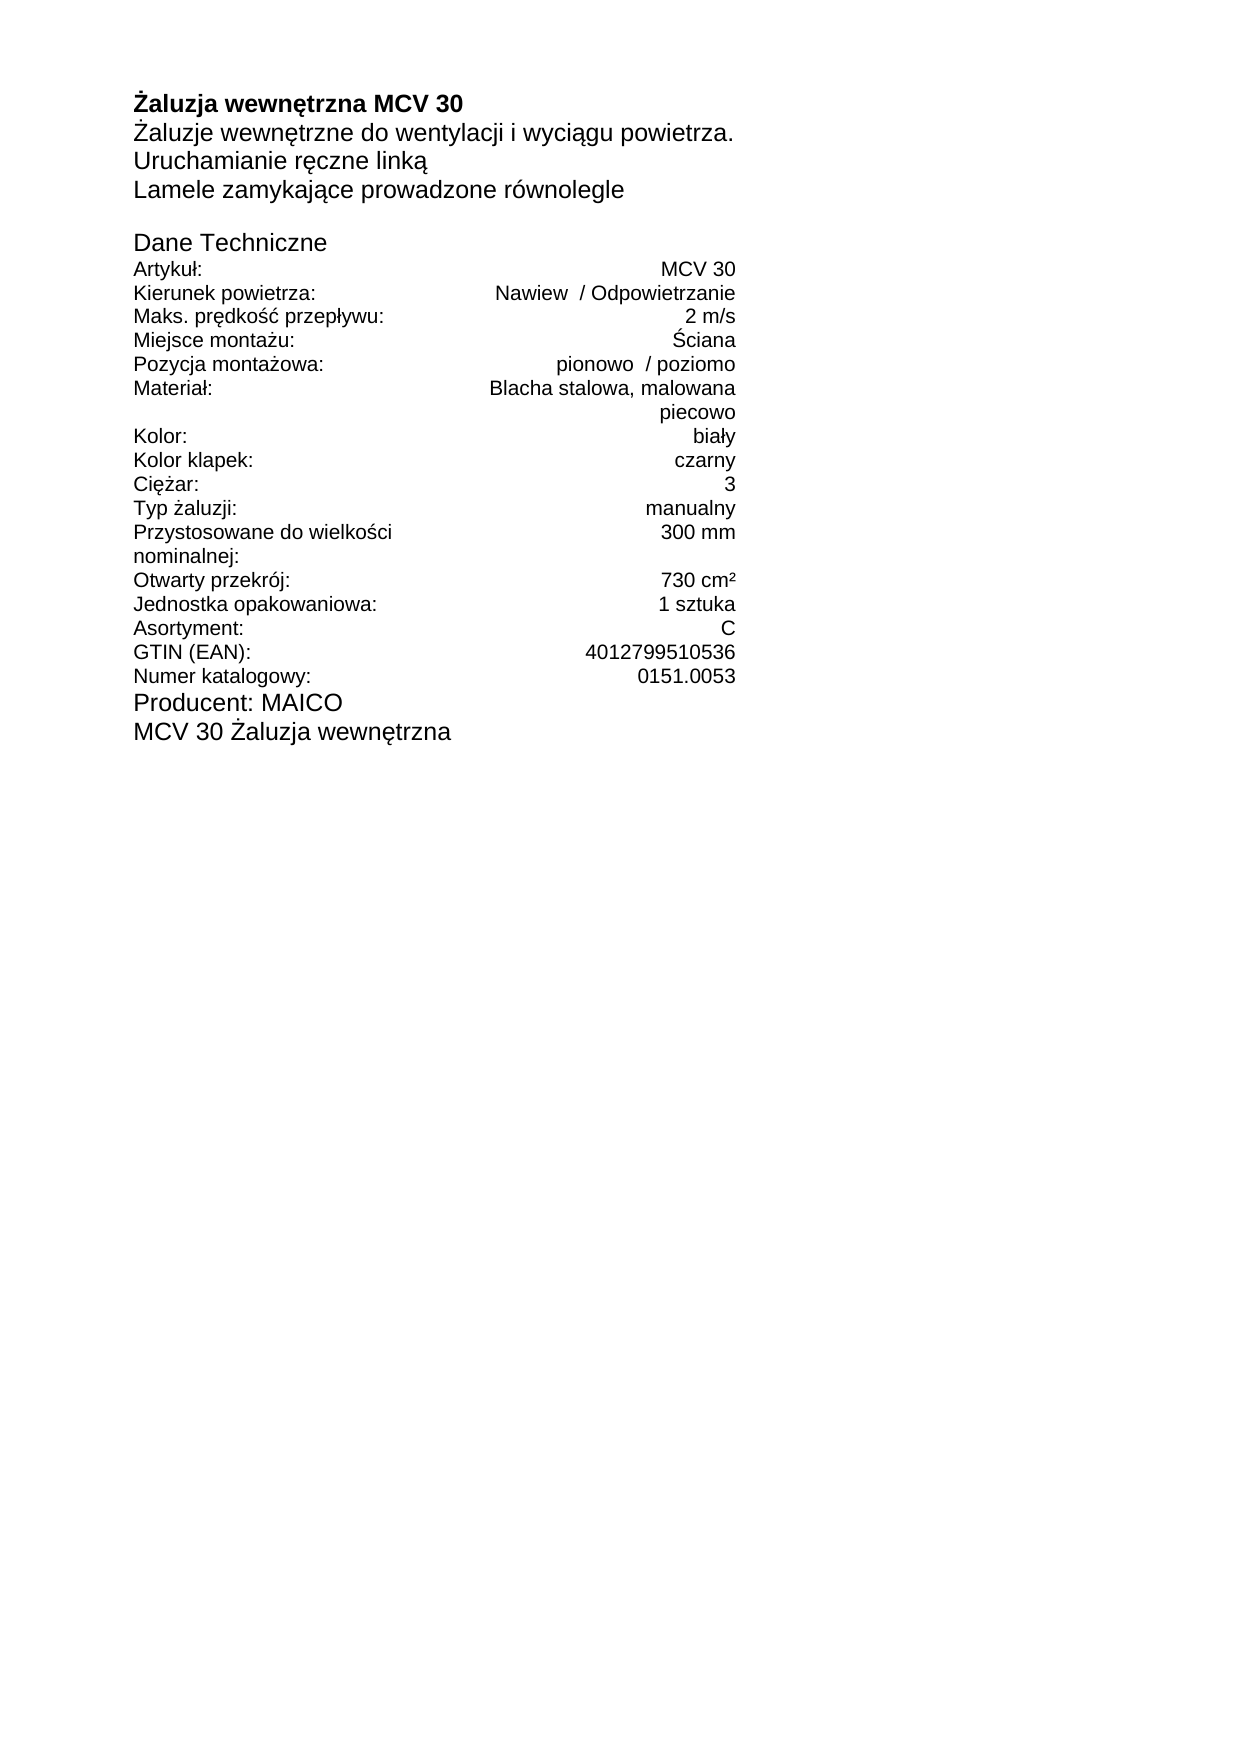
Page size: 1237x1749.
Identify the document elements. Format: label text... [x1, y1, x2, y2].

table_cell manualny [434, 496, 747, 520]
table_cell Materiał: [122, 376, 434, 424]
text MCV 30 Żaluzja wewnętrzna [133, 716, 1148, 745]
table_header Artykuł: [122, 256, 434, 280]
table_cell C [434, 616, 747, 640]
table_cell Kierunek powietrza: [122, 280, 434, 304]
table_cell Przystosowane do wielkości nominalnej: [122, 520, 434, 568]
table_cell Maks. prędkość przepływu: [122, 304, 434, 328]
table_cell 4012799510536 [434, 640, 747, 664]
table_cell Nawiew / Odpowietrzanie [434, 280, 747, 304]
table_cell Typ żaluzji: [122, 496, 434, 520]
table_cell Jednostka opakowaniowa: [122, 592, 434, 616]
table_cell 3 [434, 472, 747, 496]
table_cell Blacha stalowa, malowana piecowo [434, 376, 747, 424]
table_cell GTIN (EAN): [122, 640, 434, 664]
text Żaluzje wewnętrzne do wentylacji i wyciągu powietrza. [133, 117, 1148, 146]
table_cell 0151.0053 [434, 664, 747, 688]
table_cell czarny [434, 448, 747, 472]
table_cell Pozycja montażowa: [122, 352, 434, 376]
table_cell Ciężar: [122, 472, 434, 496]
text Dane Techniczne [133, 228, 1148, 256]
table_header MCV 30 [434, 256, 747, 280]
table_cell Otwarty przekrój: [122, 568, 434, 592]
text Lamele zamykające prowadzone równolegle [133, 175, 1148, 204]
table_cell 300 mm [434, 520, 747, 568]
table_cell Ściana [434, 328, 747, 352]
table_cell Miejsce montażu: [122, 328, 434, 352]
table_cell 2 m/s [434, 304, 747, 328]
table_cell Numer katalogowy: [122, 664, 434, 688]
table_cell 1 sztuka [434, 592, 747, 616]
table_cell Kolor: [122, 424, 434, 448]
text Żaluzja wewnętrzna MCV 30 [133, 89, 1148, 117]
text Producent: MAICO [133, 688, 1148, 716]
text Uruchamianie ręczne linką [133, 146, 1148, 175]
table_cell 730 cm² [434, 568, 747, 592]
table_cell biały [434, 424, 747, 448]
table_cell Asortyment: [122, 616, 434, 640]
table_cell pionowo / poziomo [434, 352, 747, 376]
table_cell Kolor klapek: [122, 448, 434, 472]
